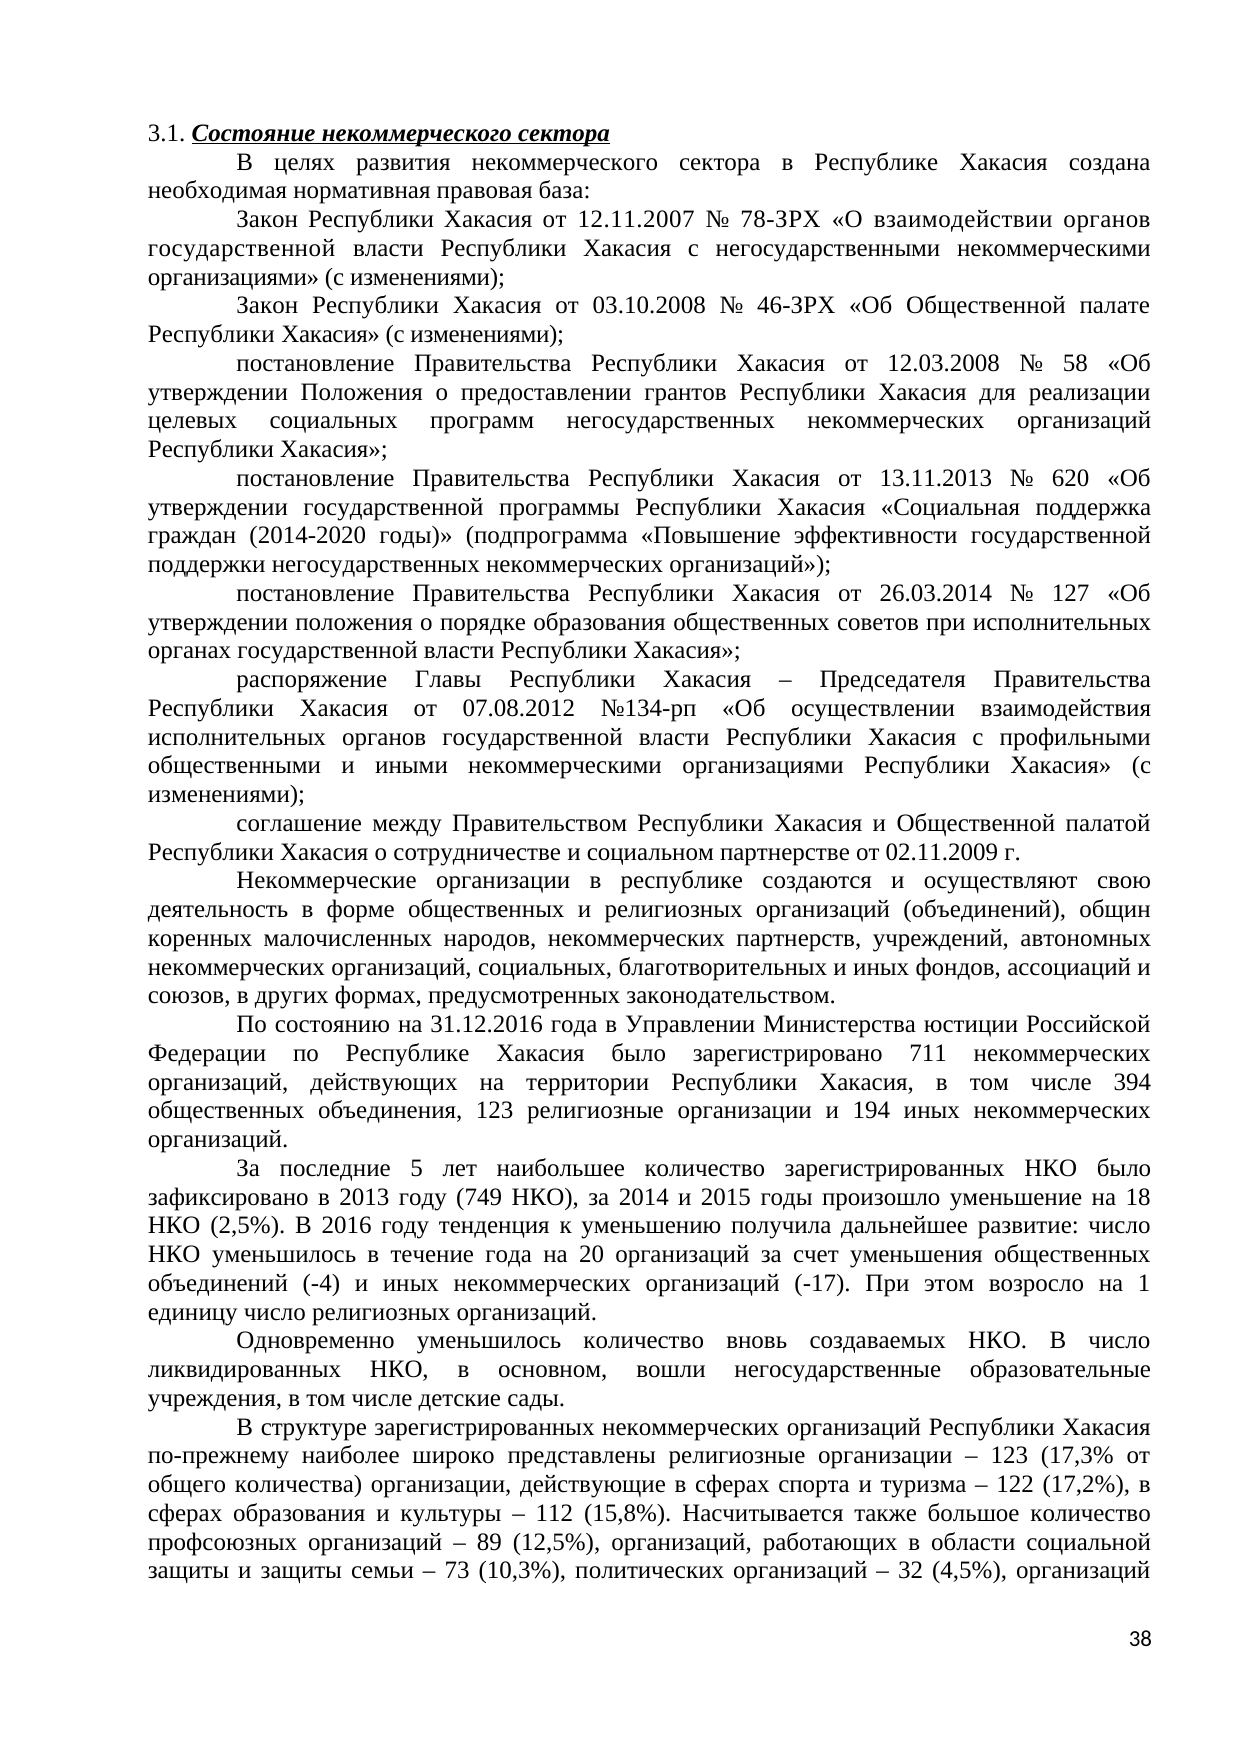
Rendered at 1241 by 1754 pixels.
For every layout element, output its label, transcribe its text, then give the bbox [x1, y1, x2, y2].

text распоряжение Главы Республики Хакасия – Председателя Правительства Республики Хакасия от 07.08.2012 №134-рп «Об осуществлении взаимодействия исполнительных органов государственной власти Республики Хакасия с профильными общественными и иными некоммерческими организациями Республики Хакасия» (с изменениями); [148, 664, 1152, 808]
text 3.1. Состояние некоммерческого сектора [148, 118, 1152, 147]
text соглашение между Правительством Республики Хакасия и Общественной палатой Республики Хакасия о сотрудничестве и социальном партнерстве от 02.11.2009 г. [148, 808, 1152, 866]
text За последние 5 лет наибольшее количество зарегистрированных НКО было зафиксировано в 2013 году (749 НКО), за 2014 и 2015 годы произошло уменьшение на 18 НКО (2,5%). В 2016 году тенденция к уменьшению получила дальнейшее развитие: число НКО уменьшилось в течение года на 20 организаций за счет уменьшения общественных объединений (-4) и иных некоммерческих организаций (-17). При этом возросло на 1 единицу число религиозных организаций. [148, 1153, 1152, 1326]
text Закон Республики Хакасия от 12.11.2007 № 78-ЗРХ «О взаимодействии органов государственной власти Республики Хакасия с негосударственными некоммерческими организациями» (с изменениями); [148, 204, 1152, 291]
text В целях развития некоммерческого сектора в Республике Хакасия создана необходимая нормативная правовая база: [148, 147, 1152, 204]
text Некоммерческие организации в республике создаются и осуществляют свою деятельность в форме общественных и религиозных организаций (объединений), общин коренных малочисленных народов, некоммерческих партнерств, учреждений, автономных некоммерческих организаций, социальных, благотворительных и иных фондов, ассоциаций и союзов, в других формах, предусмотренных законодательством. [148, 866, 1152, 1009]
text постановление Правительства Республики Хакасия от 26.03.2014 № 127 «Об утверждении положения о порядке образования общественных советов при исполнительных органах государственной власти Республики Хакасия»; [148, 578, 1152, 664]
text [148, 1412, 1152, 1584]
text Закон Республики Хакасия от 03.10.2008 № 46-ЗРХ «Об Общественной палате Республики Хакасия» (с изменениями); [148, 291, 1152, 348]
text постановление Правительства Республики Хакасия от 13.11.2013 № 620 «Об утверждении государственной программы Республики Хакасия «Социальная поддержка граждан (2014-2020 годы)» (подпрограмма «Повышение эффективности государственной поддержки негосударственных некоммерческих организаций»); [148, 463, 1152, 578]
text постановление Правительства Республики Хакасия от 12.03.2008 № 58 «Об утверждении Положения о предоставлении грантов Республики Хакасия для реализации целевых социальных программ негосударственных некоммерческих организаций Республики Хакасия»; [148, 348, 1152, 463]
text По состоянию на 31.12.2016 года в Управлении Министерства юстиции Российской Федерации по Республике Хакасия было зарегистрировано 711 некоммерческих организаций, действующих на территории Республики Хакасия, в том числе 394 общественных объединения, 123 религиозные организации и 194 иных некоммерческих организаций. [148, 1009, 1152, 1153]
text Одновременно уменьшилось количество вновь создаваемых НКО. В число ликвидированных НКО, в основном, вошли негосударственные образовательные учреждения, в том числе детские сады. [148, 1326, 1152, 1412]
